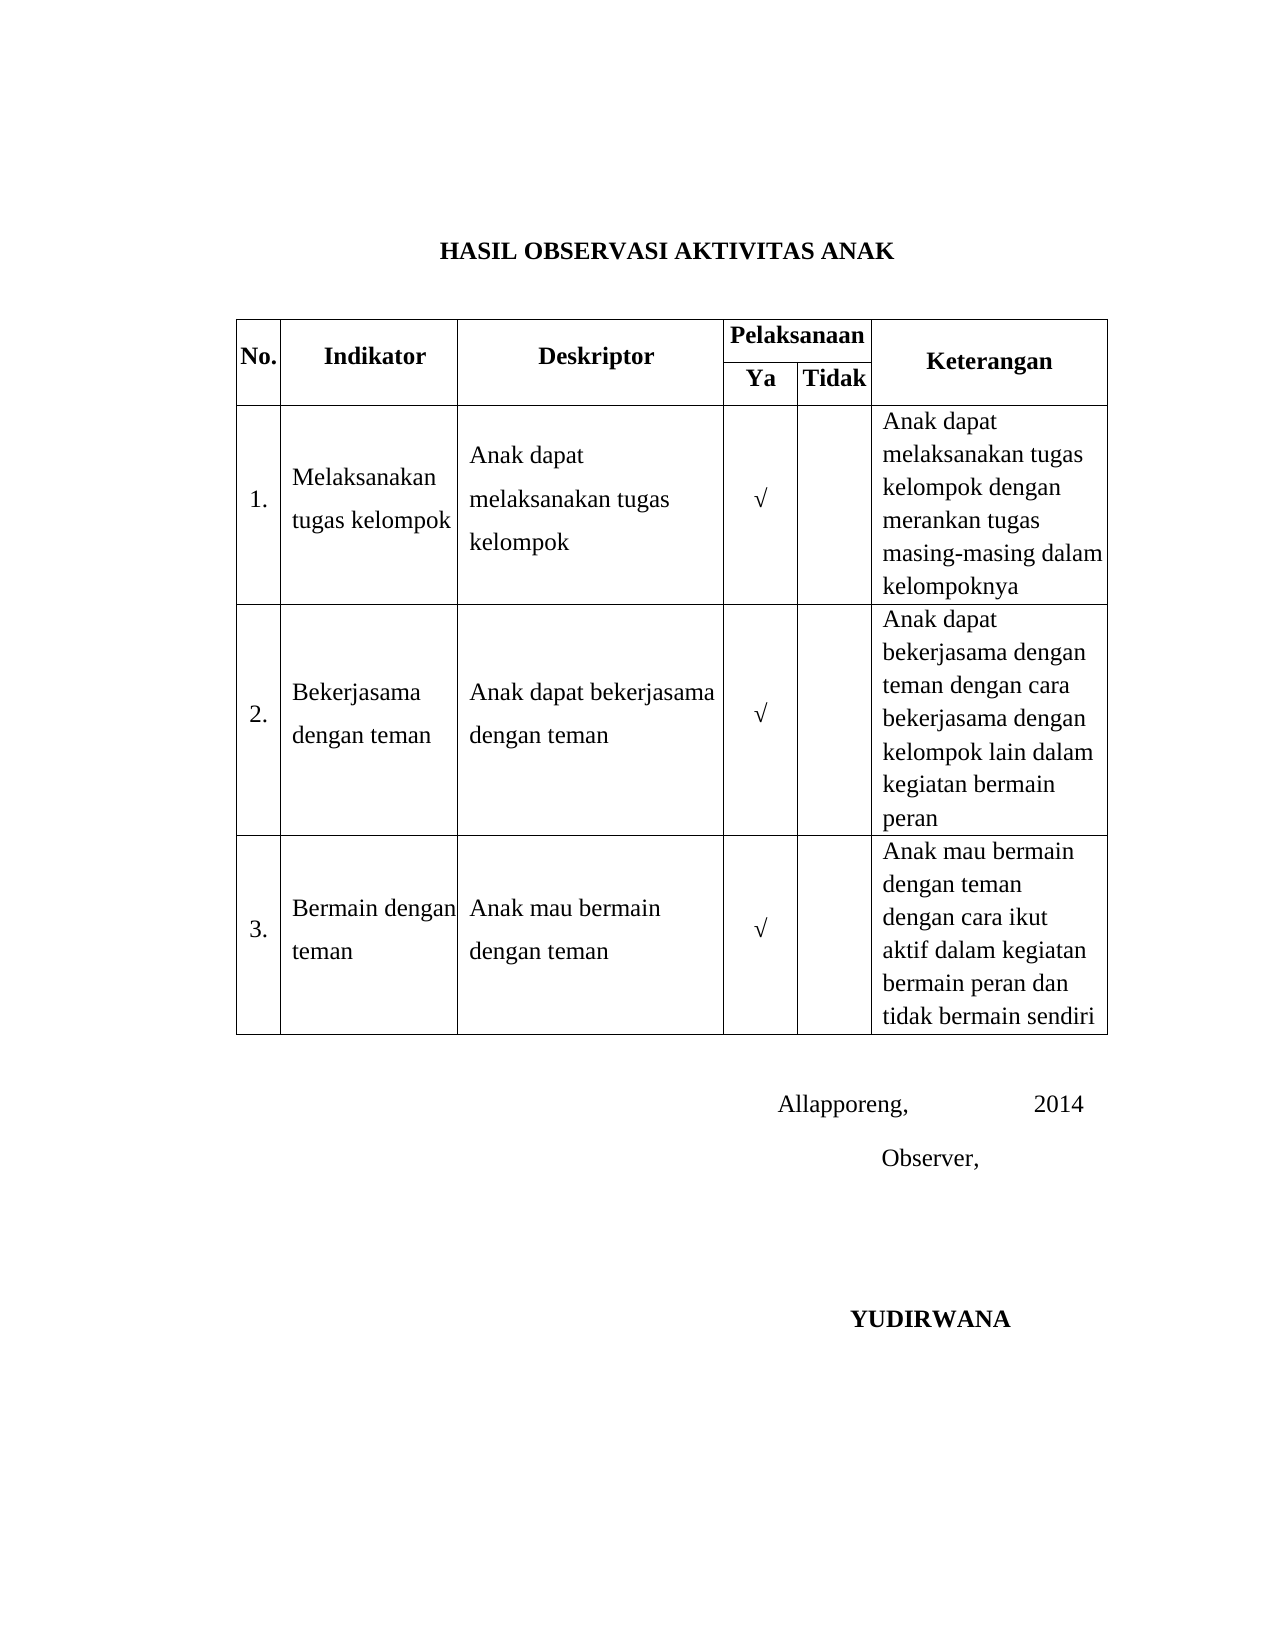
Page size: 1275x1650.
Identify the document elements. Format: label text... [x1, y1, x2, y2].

table_header No. [237, 320, 280, 405]
table_cell [798, 605, 871, 835]
table_header Indikator [281, 320, 457, 405]
table_cell Anak mau bermain dengan teman [458, 836, 723, 1034]
table_cell Tidak [798, 363, 871, 405]
table_cell Melaksanakan tugas kelompok [281, 406, 457, 603]
table_cell √ [724, 836, 797, 1034]
text Observer, [236, 1143, 1098, 1171]
text YUDIRWANA [236, 1304, 1098, 1333]
table_cell Anak dapat bekerjasama dengan teman dengan cara bekerjasama dengan kelompok lain dalam kegiatan bermain peran [872, 605, 1107, 835]
table_cell 3. [237, 836, 280, 1034]
table_cell √ [724, 406, 797, 603]
text HASIL OBSERVASI AKTIVITAS ANAK [236, 236, 1098, 265]
text Allapporeng, 2014 [236, 1089, 1098, 1118]
table_cell Bekerjasama dengan teman [281, 605, 457, 835]
table_cell 2. [237, 605, 280, 835]
table_cell [798, 836, 871, 1034]
table_cell Ya [724, 363, 797, 405]
table_cell Bermain dengan teman [281, 836, 457, 1034]
table_cell Anak dapat melaksanakan tugas kelompok dengan merankan tugas masing-masing dalam kelompoknya [872, 406, 1107, 603]
table_cell 1. [237, 406, 280, 603]
table_cell [798, 406, 871, 603]
table_header Keterangan [872, 320, 1107, 405]
table_cell √ [724, 605, 797, 835]
table_cell Anak mau bermain dengan teman dengan cara ikut aktif dalam kegiatan bermain peran dan tidak bermain sendiri [872, 836, 1107, 1034]
table_header Pelaksanaan [724, 320, 871, 362]
table_cell Anak dapat bekerjasama dengan teman [458, 605, 723, 835]
table_cell Anak dapat melaksanakan tugas kelompok [458, 406, 723, 603]
table_header Deskriptor [458, 320, 723, 405]
